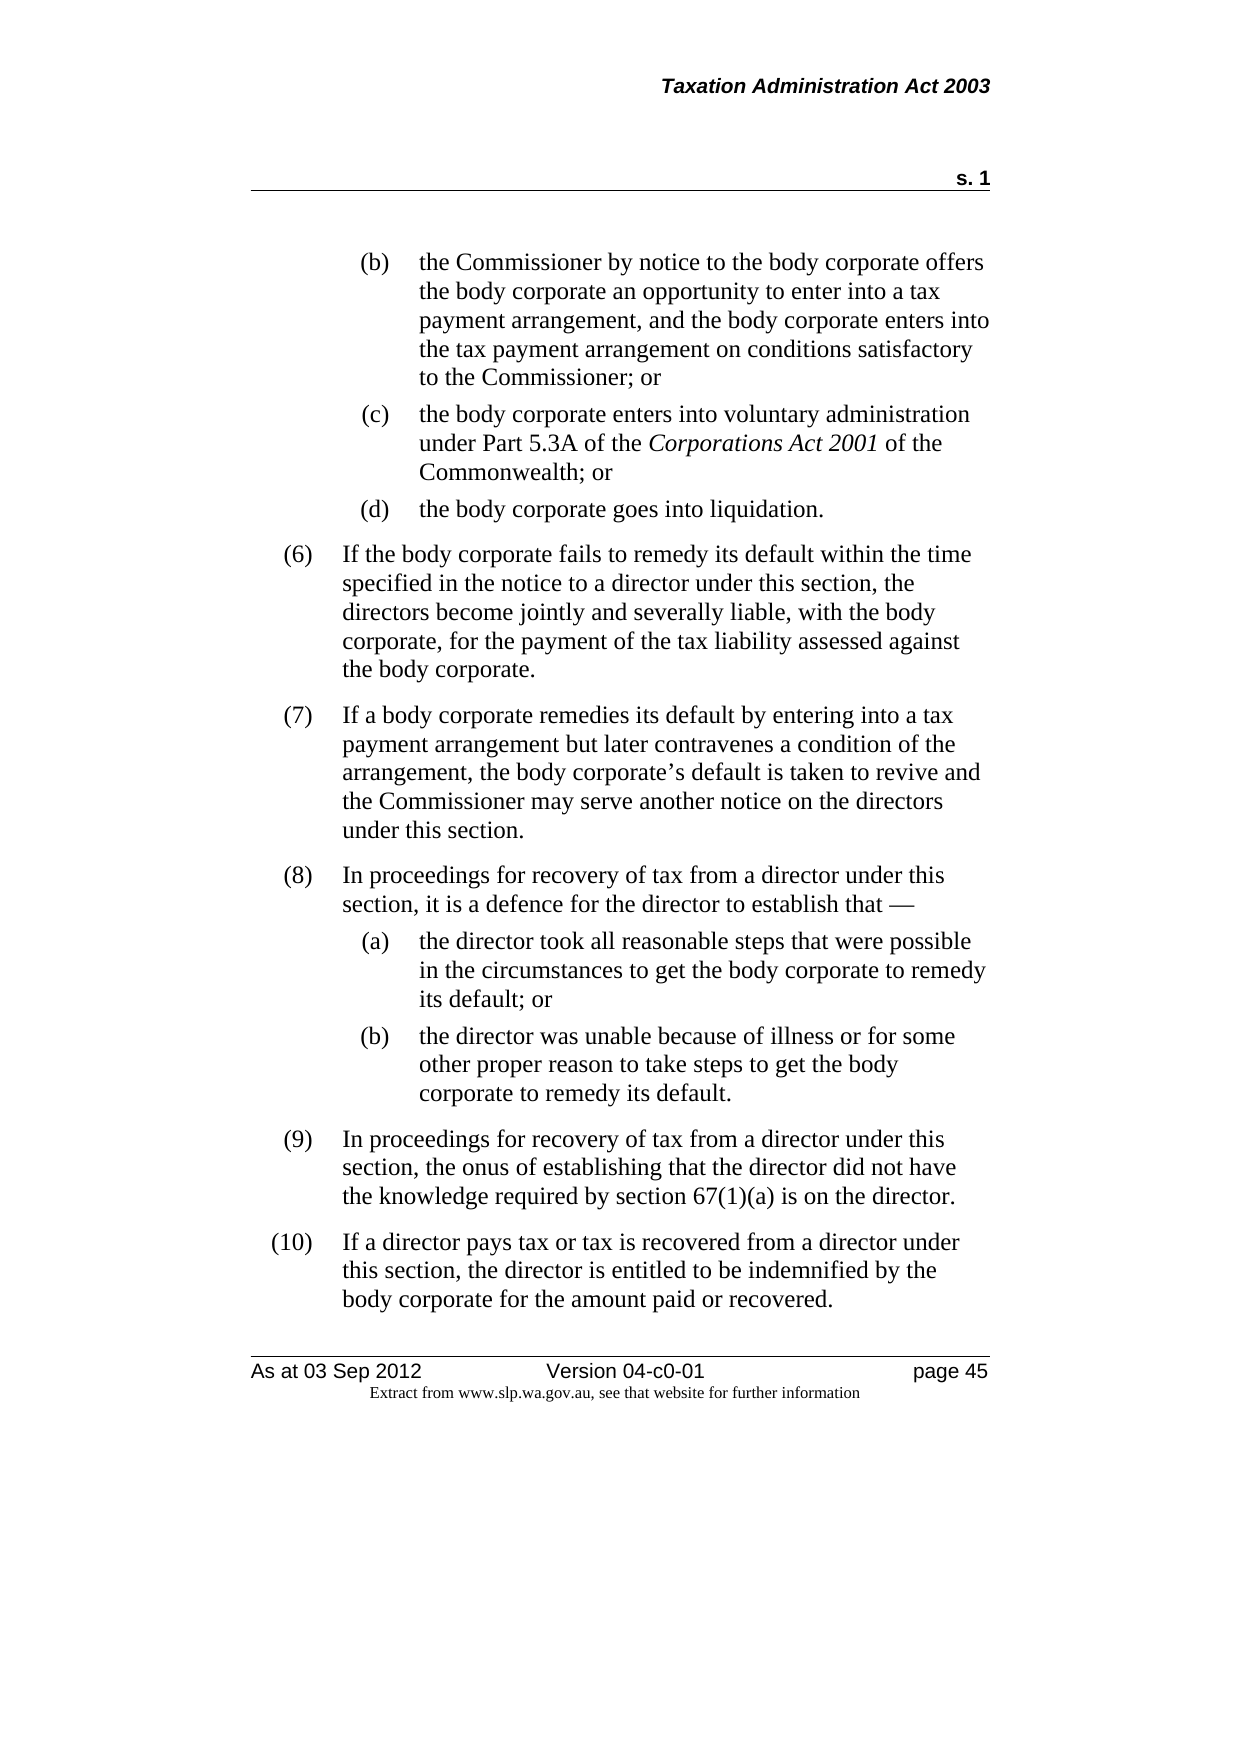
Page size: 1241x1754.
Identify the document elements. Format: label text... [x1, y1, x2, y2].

text (b) the director was unable because of illness or for some other proper reason to take steps to get the body corporate to remedy its default. [251, 1021, 990, 1107]
text (c) the body corporate enters into voluntary administration under Part 5.3A of the Corporations Act 2001 of the Commonwealth; or [251, 399, 990, 486]
text (b) the Commissioner by notice to the body corporate offers the body corporate an opportunity to enter into a tax payment arrangement, and the body corporate enters into the tax payment arrangement on conditions satisfactory to the Commissioner; or [251, 247, 990, 391]
text (8) In proceedings for recovery of tax from a director under this section, it is a defence for the director to establish that — [251, 860, 990, 918]
text (7) If a body corporate remedies its default by entering into a tax payment arrangement but later contravenes a condition of the arrangement, the body corporate’s default is taken to revive and the Commissioner may serve another notice on the directors under this section. [251, 700, 990, 844]
text (6) If the body corporate fails to remedy its default within the time specified in the notice to a director under this section, the directors become jointly and severally liable, with the body corporate, for the payment of the tax liability assessed against the body corporate. [251, 539, 990, 683]
text (a) the director took all reasonable steps that were possible in the circumstances to get the body corporate to remedy its default; or [251, 926, 990, 1012]
text (10) If a director pays tax or tax is recovered from a director under this section, the director is entitled to be indemnified by the body corporate for the amount paid or recovered. [251, 1227, 990, 1313]
text (9) In proceedings for recovery of tax from a director under this section, the onus of establishing that the director did not have the knowledge required by section 67(1)(a) is on the director. [251, 1124, 990, 1210]
text (d) the body corporate goes into liquidation. [251, 494, 990, 523]
